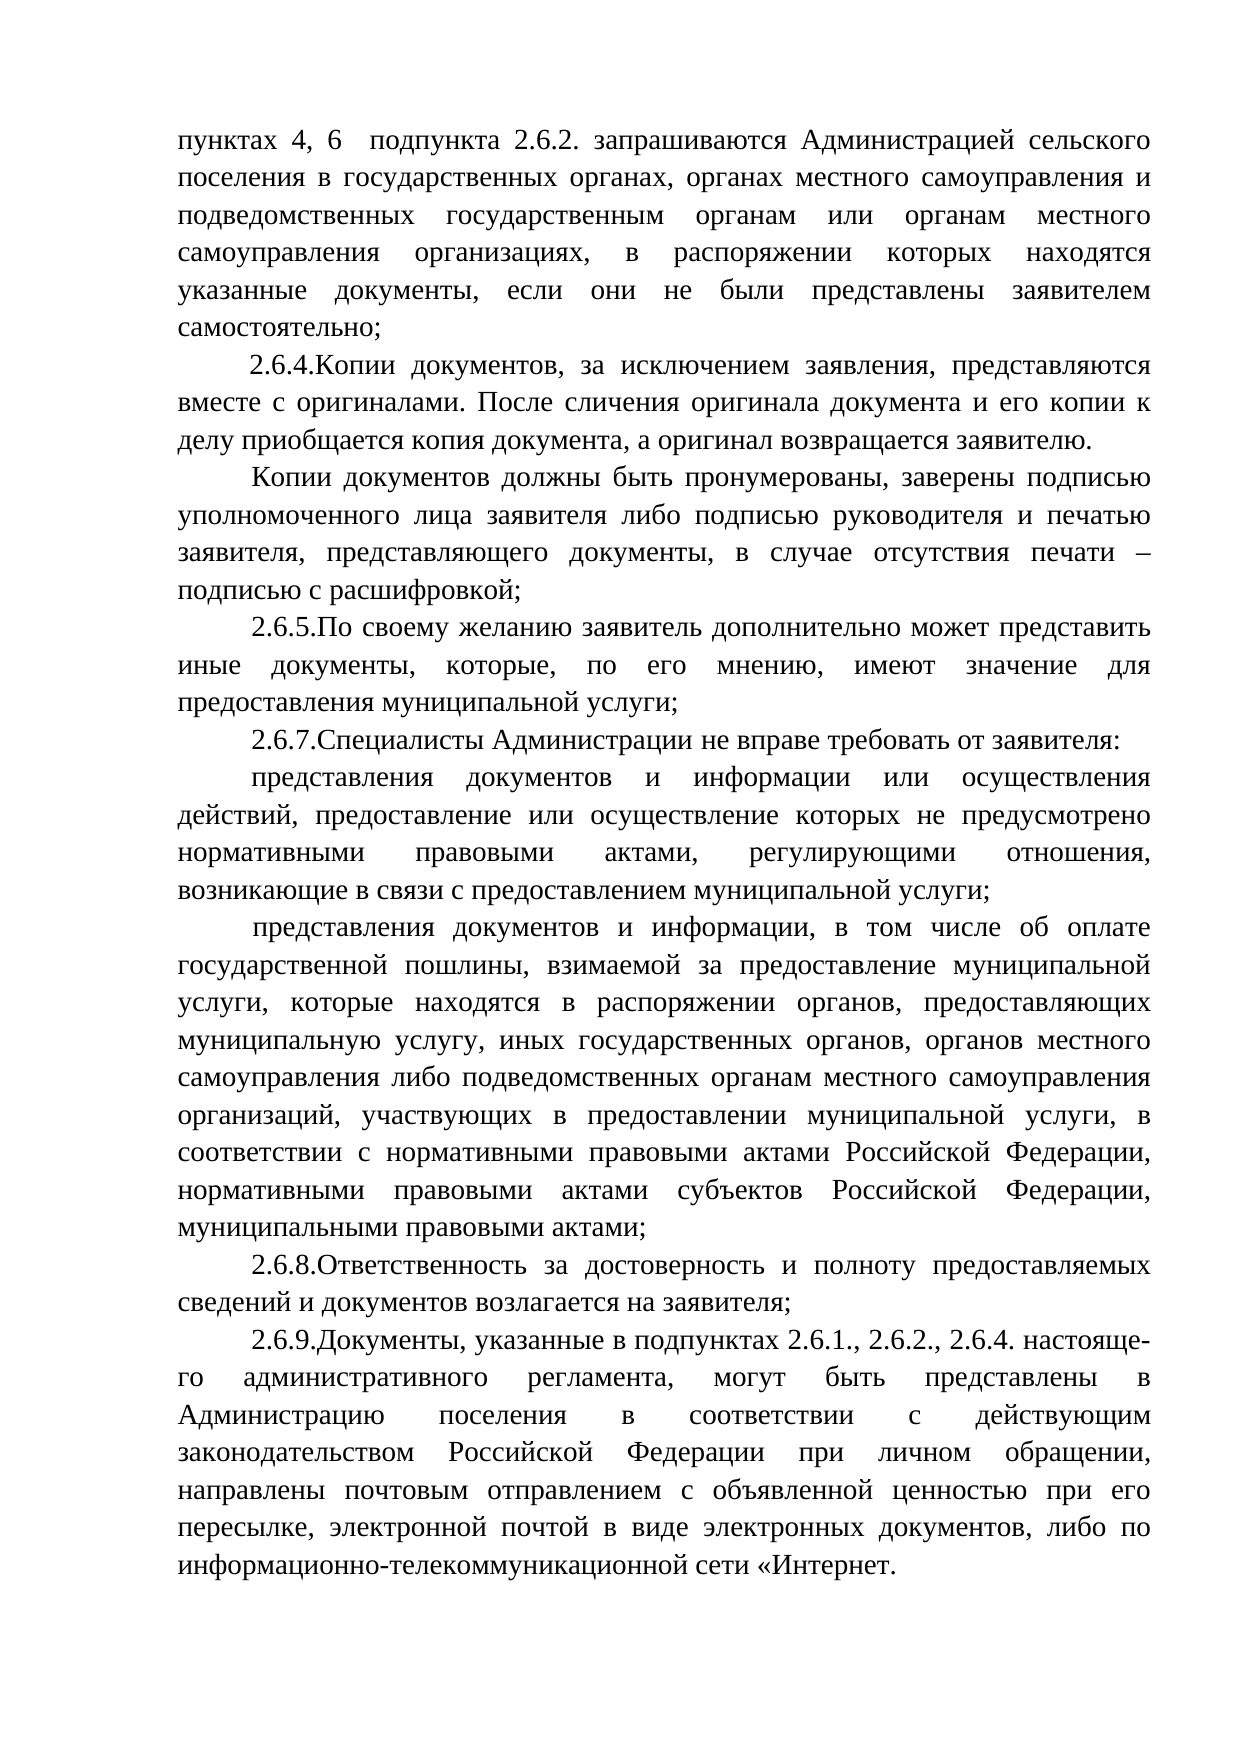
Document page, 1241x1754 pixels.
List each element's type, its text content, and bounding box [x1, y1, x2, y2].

text 2.6.5.По своему желанию заявитель дополнительно может представить иные документы, которые, по его мнению, имеют значение для предоставления муниципальной услуги; [177, 606, 1152, 718]
text представления документов и информации, в том числе об оплате государственной пошлины, взимаемой за предоставление муниципальной услуги, которые находятся в распоряжении органов, предоставляющих муниципальную услугу, иных государственных органов, органов местного самоуправления либо подведомственных органам местного самоуправления организаций, участвующих в предоставлении муниципальной услуги, в соответствии с нормативными правовыми актами Российской Федерации, нормативными правовыми актами субъектов Российской Федерации, муниципальными правовыми актами; [177, 906, 1152, 1243]
text 2.6.9.Документы, указанные в подпунктах 2.6.1., 2.6.2., 2.6.4. настояще-го административного регламента, могут быть представлены в Администрацию поселения в соответствии с действующим законодательством Российской Федерации при личном обращении, направлены почтовым отправлением с объявленной ценностью при его пересылке, электронной почтой в виде электронных документов, либо по информационно-телекоммуникационной сети «Интернет. [177, 1318, 1152, 1581]
text 2.6.7.Специалисты Администрации не вправе требовать от заявителя: [177, 718, 1152, 756]
text 2.6.4.Копии документов, за исключением заявления, представляются вместе с оригиналами. После сличения оригинала документа и его копии к делу приобщается копия документа, а оригинал возвращается заявителю. [177, 343, 1152, 456]
text представления документов и информации или осуществления действий, предоставление или осуществление которых не предусмотрено нормативными правовыми актами, регулирующими отношения, возникающие в связи с предоставлением муниципальной услуги; [177, 756, 1152, 906]
text Копии документов должны быть пронумерованы, заверены подписью уполномоченного лица заявителя либо подписью руководителя и печатью заявителя, представляющего документы, в случае отсутствия печати – подписью с расшифровкой; [177, 456, 1152, 606]
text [177, 118, 1152, 343]
text 2.6.8.Ответственность за достоверность и полноту предоставляемых сведений и документов возлагается на заявителя; [177, 1243, 1152, 1318]
